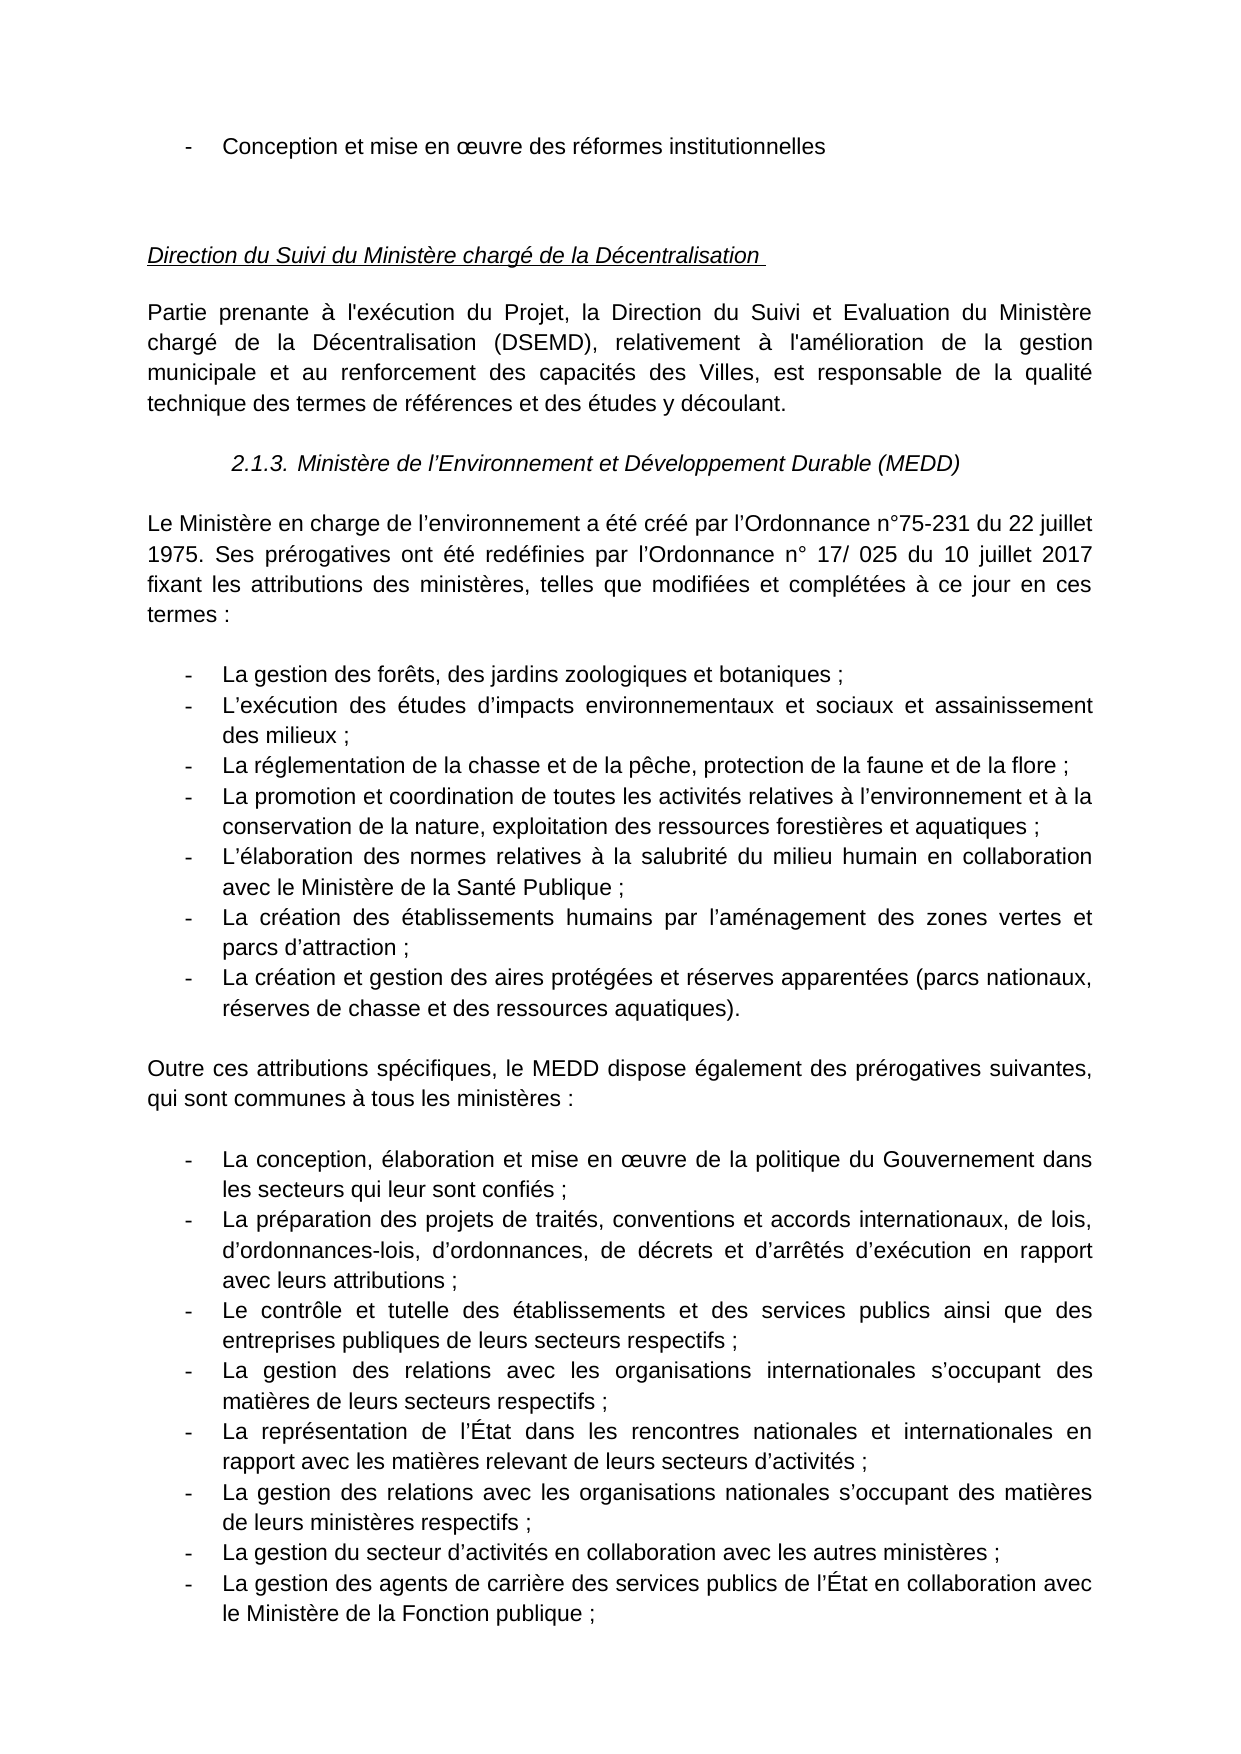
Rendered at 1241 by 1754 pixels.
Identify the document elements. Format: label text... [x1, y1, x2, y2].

list La réglementation de la chasse et de la pêche, protection de la faune et de la flore ; [184, 752, 1093, 779]
text Direction du Suivi du Ministère chargé de la Décentralisation [147, 242, 1093, 269]
text Partie prenante à l'exécution du Projet, la Direction du Suivi et Evaluation du Ministère chargé de la Décentralisation (DSEMD), relativement à l'amélioration de la gestion municipale et au renforcement des capacités des Villes, est responsable de la qualité technique des termes de références et des études y découlant. [147, 299, 1093, 416]
subtitle Ministère de l’Environnement et Développement Durable (MEDD) [231, 450, 1093, 476]
list L’exécution des études d’impacts environnementaux et sociaux et assainissement des milieux ; [184, 692, 1093, 748]
list L’élaboration des normes relatives à la salubrité du milieu humain en collaboration avec le Ministère de la Santé Publique ; [184, 843, 1093, 900]
list La représentation de l’État dans les rencontres nationales et internationales en rapport avec les matières relevant de leurs secteurs d’activités ; [184, 1418, 1093, 1475]
list Conception et mise en œuvre des réformes institutionnelles [184, 133, 1093, 159]
list La promotion et coordination de toutes les activités relatives à l’environnement et à la conservation de la nature, exploitation des ressources forestières et aquatiques ; [184, 783, 1093, 839]
list La création des établissements humains par l’aménagement des zones vertes et parcs d’attraction ; [184, 904, 1093, 961]
list La création et gestion des aires protégées et réserves apparentées (parcs nationaux, réserves de chasse et des ressources aquatiques). [184, 964, 1093, 1021]
list La gestion des relations avec les organisations nationales s’occupant des matières de leurs ministères respectifs ; [184, 1478, 1093, 1535]
list La gestion du secteur d’activités en collaboration avec les autres ministères ; [184, 1539, 1093, 1566]
list La préparation des projets de traités, conventions et accords internationaux, de lois, d’ordonnances-lois, d’ordonnances, de décrets et d’arrêtés d’exécution en rapport avec leurs attributions ; [184, 1206, 1093, 1293]
list La gestion des agents de carrière des services publics de l’État en collaboration avec le Ministère de la Fonction publique ; [184, 1569, 1093, 1626]
list La gestion des forêts, des jardins zoologiques et botaniques ; [184, 661, 1093, 688]
list Le Ministère en charge de l’environnement a été créé par l’Ordonnance n°75-231 du 22 juillet 1975. Ses prérogatives ont été redéfinies par l’Ordonnance n° 17/ 025 du 10 juillet 2017 fixant les attributions des ministères, telles que modifiées et complétées à ce jour en ces termes : [147, 510, 1093, 627]
text Outre ces attributions spécifiques, le MEDD dispose également des prérogatives suivantes, qui sont communes à tous les ministères : [147, 1055, 1093, 1112]
list La gestion des relations avec les organisations internationales s’occupant des matières de leurs secteurs respectifs ; [184, 1357, 1093, 1414]
list Le contrôle et tutelle des établissements et des services publics ainsi que des entreprises publiques de leurs secteurs respectifs ; [184, 1297, 1093, 1354]
list La conception, élaboration et mise en œuvre de la politique du Gouvernement dans les secteurs qui leur sont confiés ; [184, 1146, 1093, 1202]
